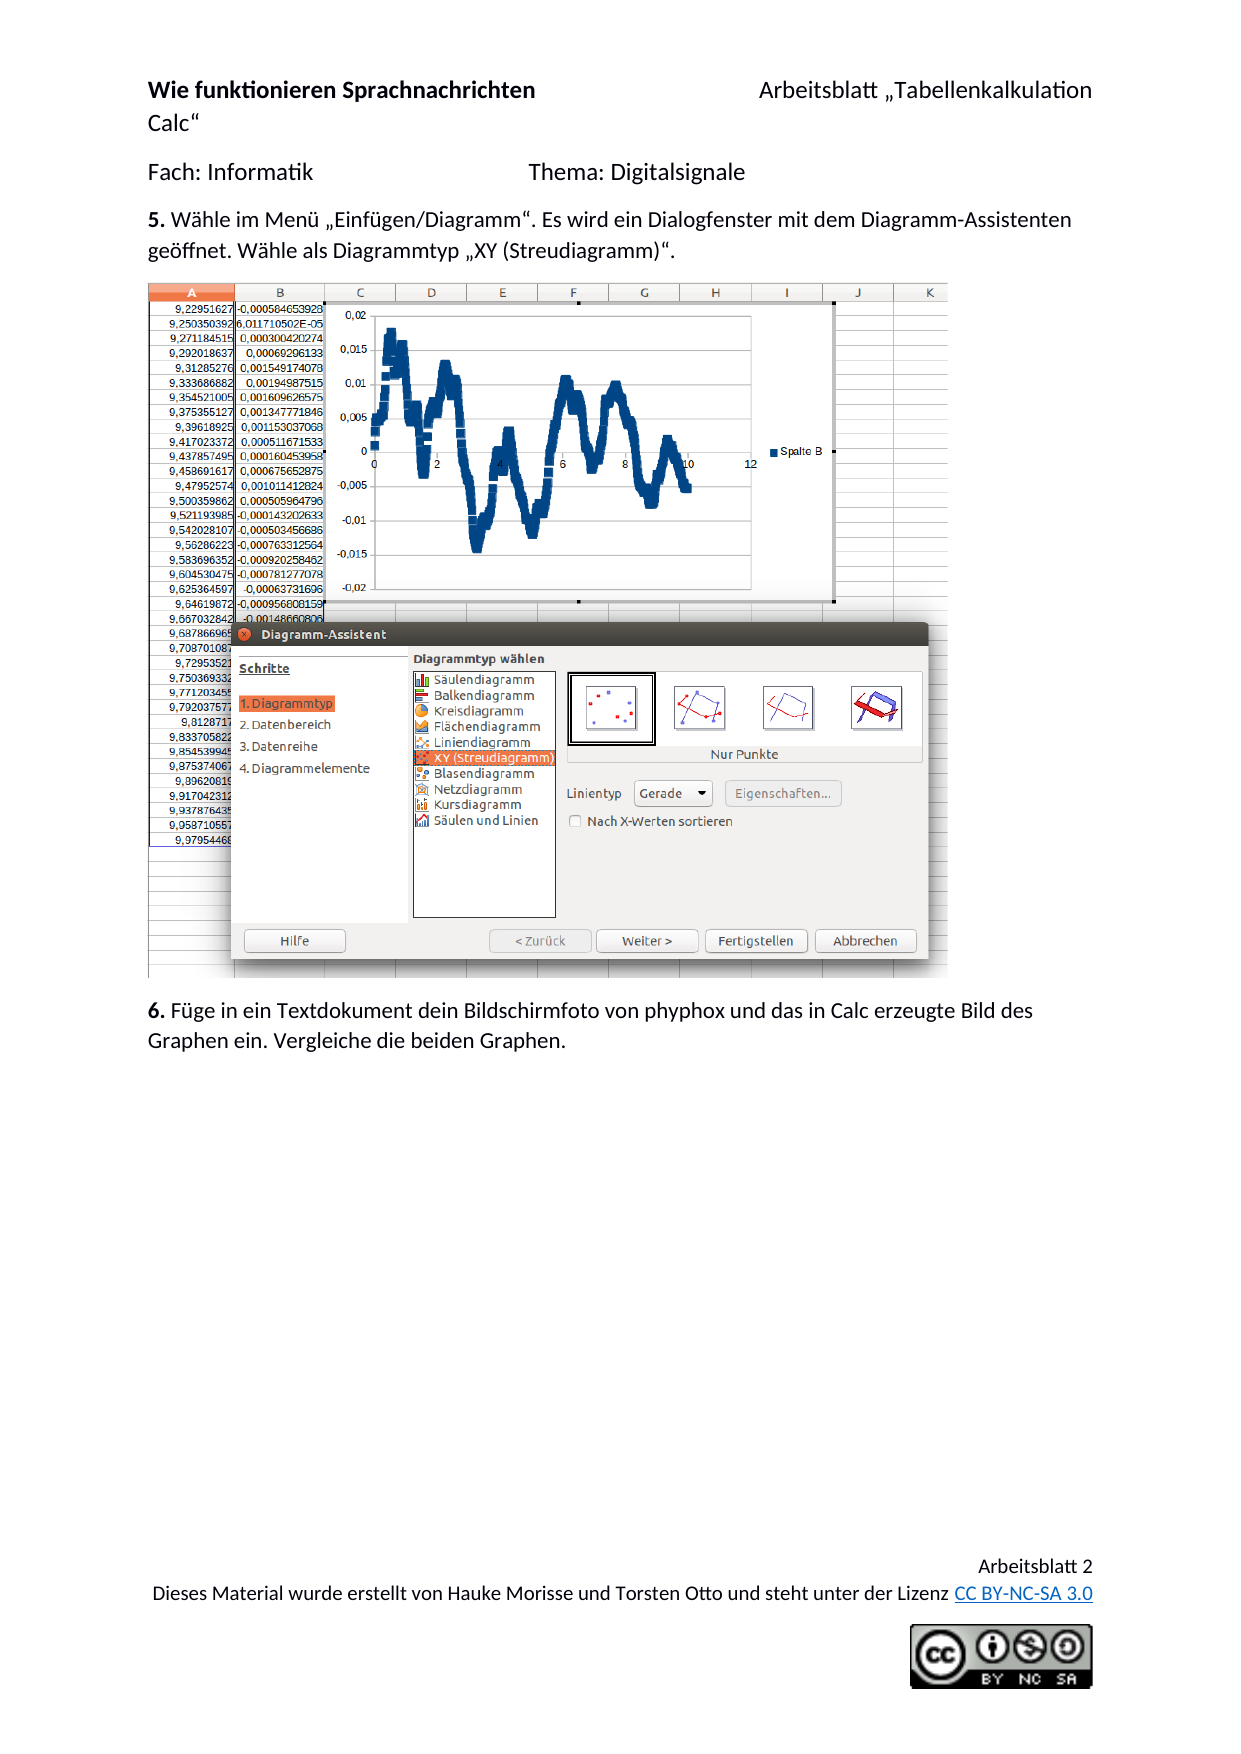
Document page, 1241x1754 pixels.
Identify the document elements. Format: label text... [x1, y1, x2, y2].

text 5. Wähle im Menü „Einfügen/Diagramm“. Es wird ein Dialogfenster mit dem Diagramm-Assistenten geöffnet. Wähle als Diagrammtyp „XY (Streudiagramm)“. [148, 206, 1093, 264]
text 6. Füge in ein Textdokument dein Bildschirmfoto von phyphox und das in Calc erzeugte Bild des Graphen ein. Vergleiche die beiden Graphen. [148, 996, 1093, 1055]
picture [910, 1624, 1093, 1689]
picture [147, 282, 948, 978]
